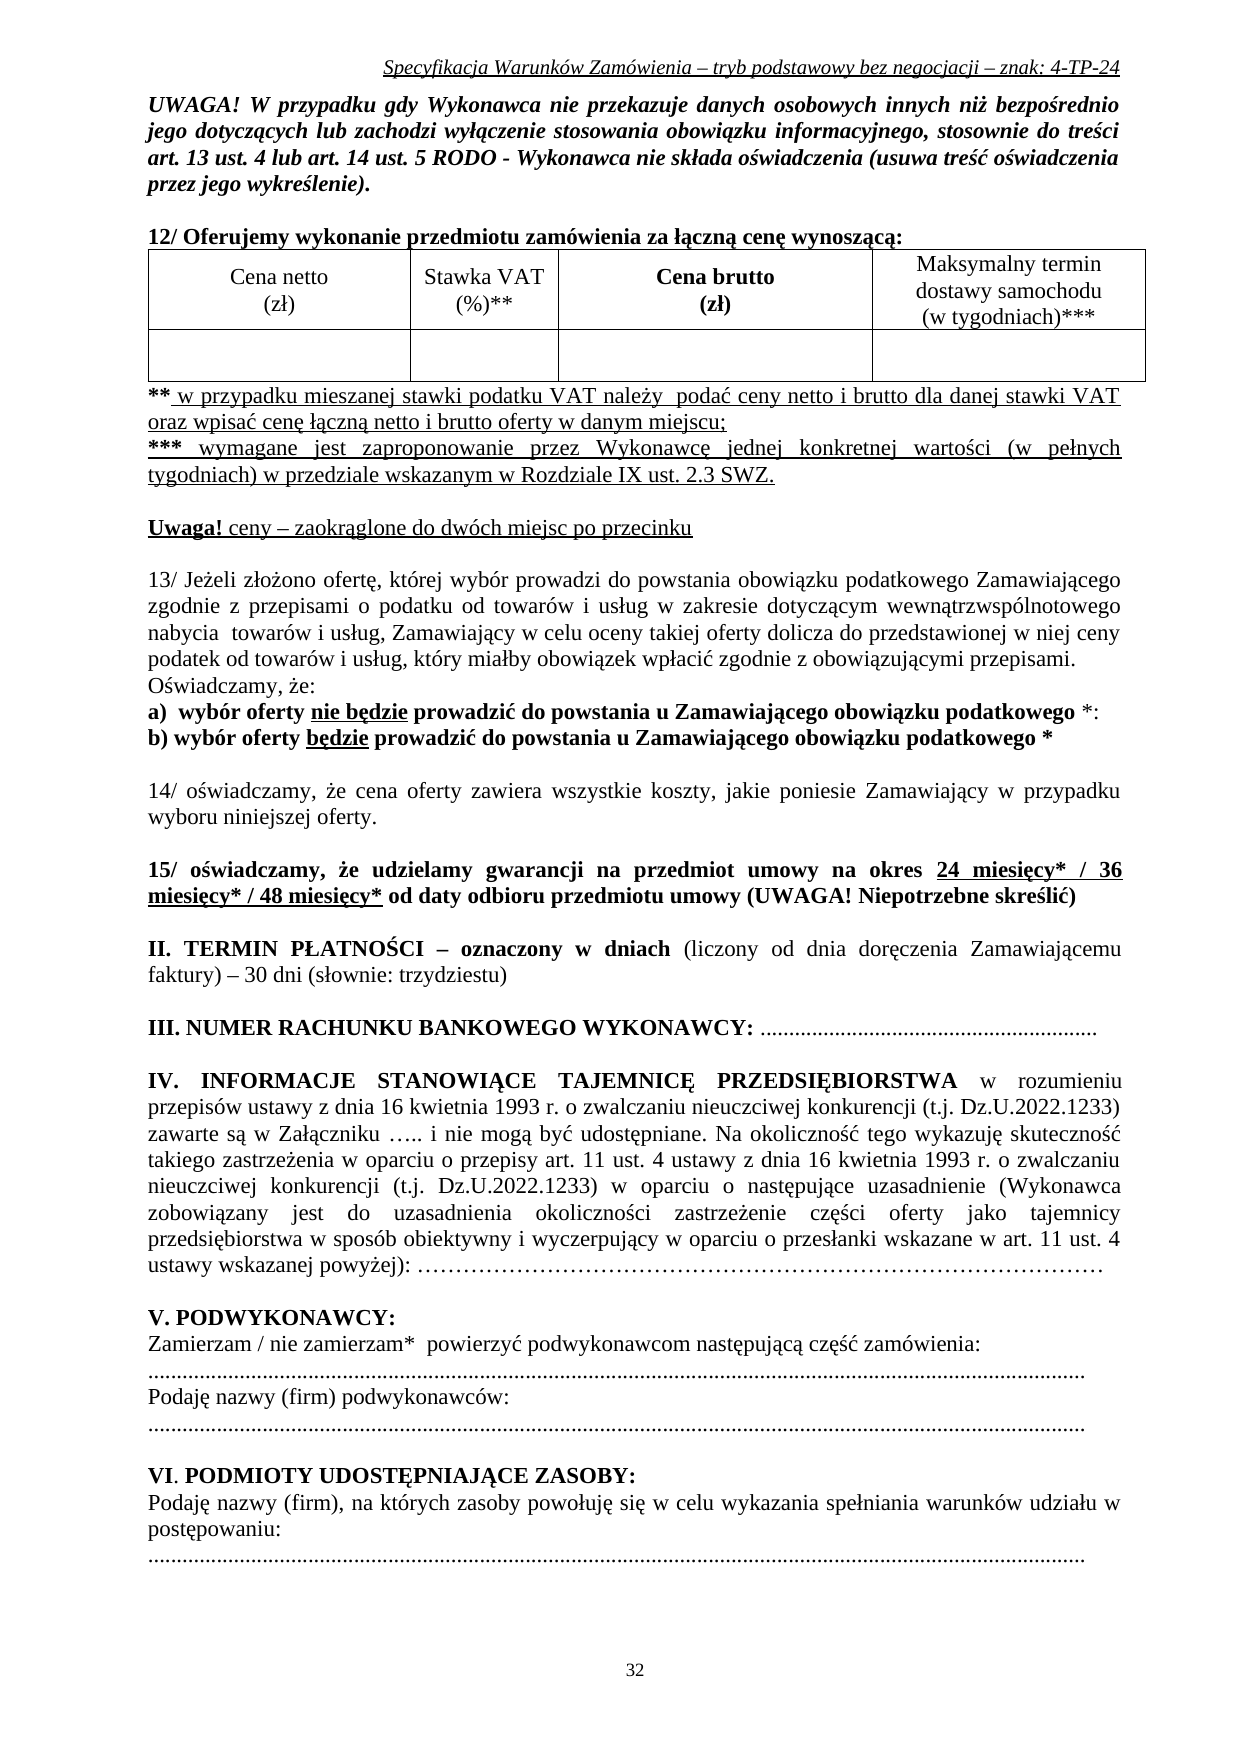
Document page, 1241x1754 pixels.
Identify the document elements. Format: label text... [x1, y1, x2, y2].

text UWAGA! W przypadku gdy Wykonawca nie przekazuje danych osobowych innych niż bezpośrednio jego dotyczących lub zachodzi wyłączenie stosowania obowiązku informacyjnego, stosownie do treści art. 13 ust. 4 lub art. 14 ust. 5 RODO - Wykonawca nie składa oświadczenia (usuwa treść oświadczenia przez jego wykreślenie). [148, 91, 1122, 197]
text 14/ oświadczamy, że cena oferty zawiera wszystkie koszty, jakie poniesie Zamawiający w przypadku wyboru niniejszej oferty. [148, 777, 1122, 830]
text ** w przypadku mieszanej stawki podatku VAT należy podać ceny netto i brutto dla danej stawki VAT oraz wpisać cenę łączną netto i brutto oferty w danym miejscu; [148, 382, 1122, 434]
text Podaję nazwy (firm) podwykonawców: [148, 1383, 1122, 1409]
text IV. INFORMACJE STANOWIĄCE TAJEMNICĘ PRZEDSIĘBIORSTWA w rozumieniu przepisów ustawy z dnia 16 kwietnia 1993 r. o zwalczaniu nieuczciwej konkurencji (t.j. Dz.U.2022.1233) zawarte są w Załączniku ….. i nie mogą być udostępniane. Na okoliczność tego wykazuję skuteczność takiego zastrzeżenia w oparciu o przepisy art. 11 ust. 4 ustawy z dnia 16 kwietnia 1993 r. o zwalczaniu nieuczciwej konkurencji (t.j. Dz.U.2022.1233) w oparciu o następujące uzasadnienie (Wykonawca zobowiązany jest do uzasadnienia okoliczności zastrzeżenie części oferty jako tajemnicy przedsiębiorstwa w sposób obiektywny i wyczerpujący w oparciu o przesłanki wskazane w art. 11 ust. 4 ustawy wskazanej powyżej): ……………………………………………………………………………… [148, 1067, 1122, 1278]
text VI. PODMIOTY UDOSTĘPNIAJĄCE ZASOBY: [148, 1462, 1122, 1489]
text 13/ Jeżeli złożono ofertę, której wybór prowadzi do powstania obowiązku podatkowego Zamawiającego zgodnie z przepisami o podatku od towarów i usług w zakresie dotyczącym wewnątrzwspólnotowego nabycia towarów i usług, Zamawiający w celu oceny takiej oferty dolicza do przedstawionej w niej ceny podatek od towarów i usług, który miałby obowiązek wpłacić zgodnie z obowiązującymi przepisami. [148, 566, 1122, 672]
text 15/ oświadczamy, że udzielamy gwarancji na przedmiot umowy na okres 24 miesięcy* / 36 miesięcy* / 48 miesięcy* od daty odbioru przedmiotu umowy (UWAGA! Niepotrzebne skreślić) [148, 856, 1122, 909]
text .................................................................................................................................................................... [148, 1409, 1122, 1436]
text *** wymagane jest zaproponowanie przez Wykonawcę jednej konkretnej wartości (w pełnych tygodniach) w przedziale wskazanym w Rozdziale IX ust. 2.3 SWZ. [148, 459, 1122, 487]
text III. NUMER RACHUNKU BANKOWEGO WYKONAWCY: ........................................................... [148, 1014, 1122, 1041]
table_cell [873, 330, 1145, 381]
table_header Cena netto (zł) [149, 250, 410, 329]
table_header Stawka VAT (%)** [411, 250, 558, 329]
table_header Maksymalny termin dostawy samochodu (w tygodniach)*** [873, 250, 1145, 329]
text Zamierzam / nie zamierzam* powierzyć podwykonawcom następującą część zamówienia: [148, 1331, 1122, 1357]
text V. PODWYKONAWCY: [148, 1304, 1122, 1331]
text Oświadczamy, że: [148, 672, 1122, 698]
text Podaję nazwy (firm), na których zasoby powołuję się w celu wykazania spełniania warunków udziału w postępowaniu: [148, 1489, 1122, 1541]
table_header Cena brutto (zł) [559, 250, 872, 329]
table_cell [559, 330, 872, 381]
text .................................................................................................................................................................... [148, 1541, 1122, 1568]
text a) wybór oferty nie będzie prowadzić do powstania u Zamawiającego obowiązku podatkowego *: [148, 698, 1122, 724]
text 12/ Oferujemy wykonanie przedmiotu zamówienia za łączną cenę wynoszącą: [148, 223, 1122, 249]
text *** wymagane jest zaproponowanie przez Wykonawcę jednej konkretnej wartości (w pełnych tygodniach) w przedziale wskazanym w Rozdziale IX ust. 2.3 SWZ. [148, 434, 1122, 457]
text II. TERMIN PŁATNOŚCI – oznaczony w dniach (liczony od dnia doręczenia Zamawiającemu faktury) – 30 dni (słownie: trzydziestu) [148, 935, 1122, 988]
text b) wybór oferty będzie prowadzić do powstania u Zamawiającego obowiązku podatkowego * [148, 724, 1122, 751]
table_cell [411, 330, 558, 381]
text Uwaga! ceny – zaokrąglone do dwóch miejsc po przecinku [148, 513, 1122, 540]
text .................................................................................................................................................................... [148, 1357, 1122, 1383]
table_cell [149, 330, 410, 381]
